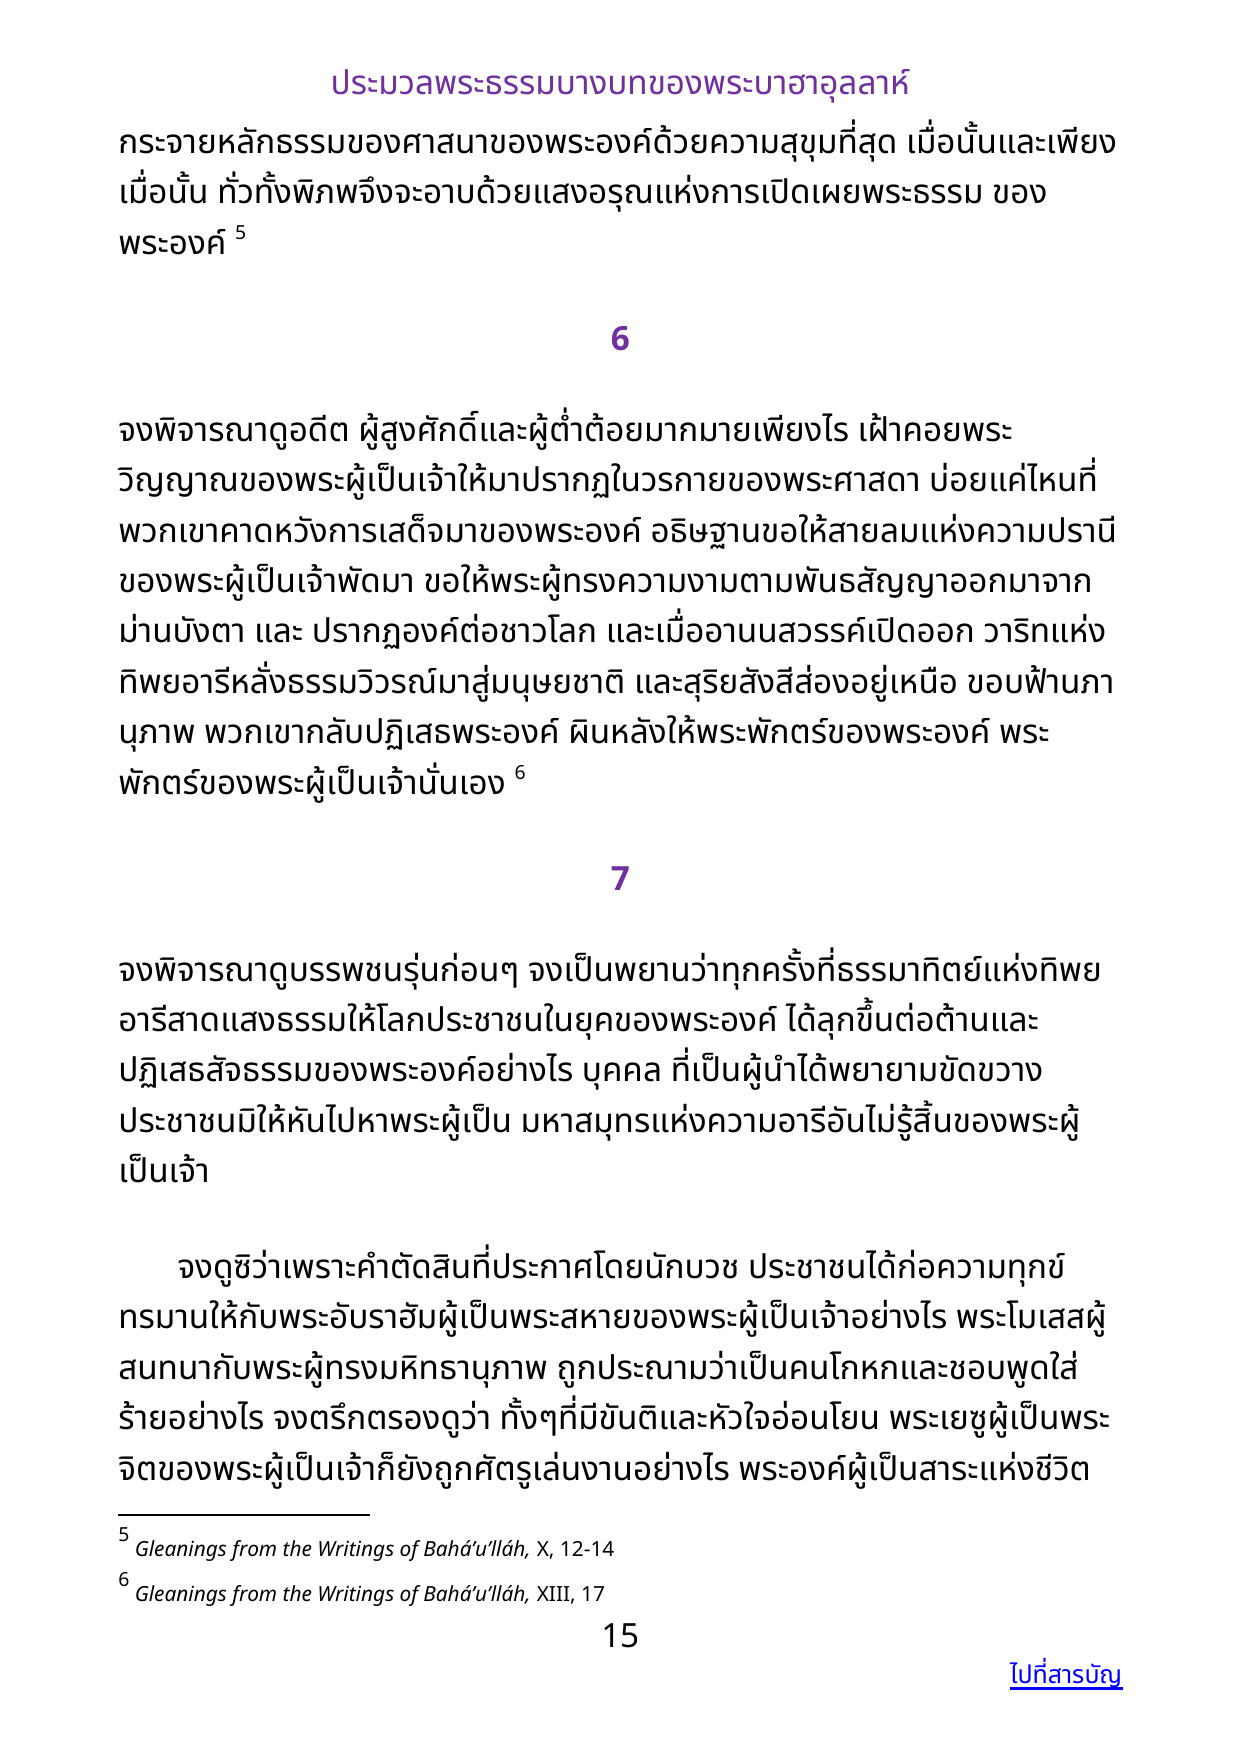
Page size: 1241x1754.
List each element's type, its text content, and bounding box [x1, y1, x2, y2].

text จงพิจารณาดูบรรพชนรุ่นก่อนๆ จงเป็นพยานว่าทุกครั้งที่ธรรมาทิตย์แห่งทิพยอารีสาดแสงธรรมให้โลกประชาชนในยุคของพระองค์ ได้ลุกขึ้นต่อต้านและปฏิเสธสัจธรรมของพระองค์อย่างไร บุคคล ที่เป็นผู้นำได้พยายามขัดขวางประชาชนมิให้หันไปหาพระผู้เป็น มหาสมุทรแห่งความอารีอันไม่รู้สิ้นของพระผู้เป็นเจ้า [118, 946, 1122, 1198]
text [118, 118, 1122, 269]
text 6 [118, 315, 1122, 360]
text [118, 1243, 1122, 1495]
text 7 [118, 855, 1122, 900]
text จงพิจารณาดูอดีต ผู้สูงศักดิ์และผู้ต่ำต้อยมากมายเพียงไร เฝ้าคอยพระวิญญาณของพระผู้เป็นเจ้าให้มาปรากฏในวรกายของพระศาสดา บ่อยแค่ไหนที่พวกเขาคาดหวังการเสด็จมาของพระองค์ อธิษฐานขอให้สายลมแห่งความปรานีของพระผู้เป็นเจ้าพัดมา ขอให้พระผู้ทรงความงามตามพันธสัญญาออกมาจากม่านบังตา และ ปรากฏองค์ต่อชาวโลก และเมื่ออานนสวรรค์เปิดออก วาริทแห่งทิพยอารีหลั่งธรรมวิวรณ์มาสู่มนุษยชาติ และสุริยสังสีส่องอยู่เหนือ ขอบฟ้านภานุภาพ พวกเขากลับปฏิเสธพระองค์ ผินหลังให้พระพักตร์ของพระองค์ พระพักตร์ของพระผู้เป็นเจ้านั่นเอง [118, 406, 1122, 809]
